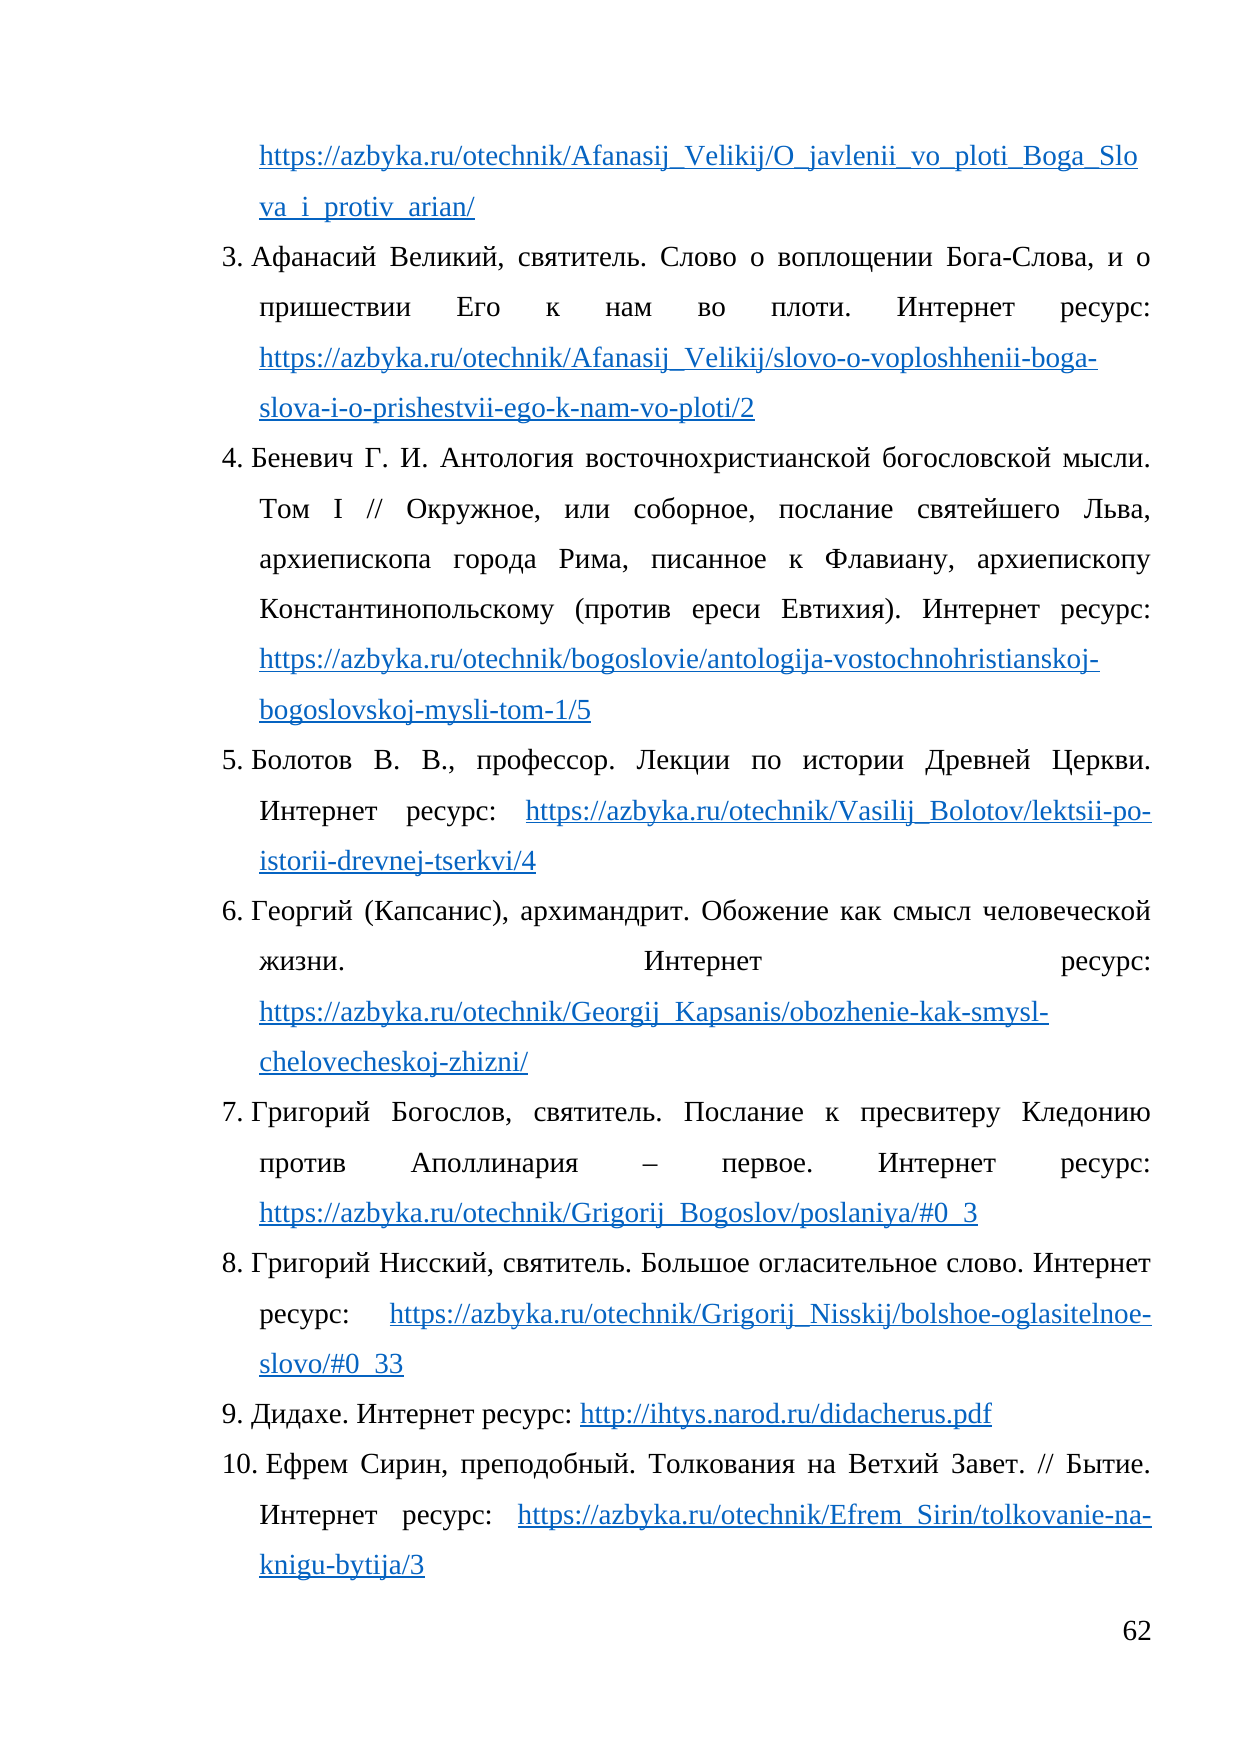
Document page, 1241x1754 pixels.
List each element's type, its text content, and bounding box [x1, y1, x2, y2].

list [222, 138, 1152, 222]
list Георгий (Капсанис), архимандрит. Обожение как смысл человеческой жизни. Интернет ресурс: https://azbyka.ru/otechnik/Georgij_Kapsanis/obozhenie-kak-smysl-chelovecheskoj-zhizni/ [222, 893, 1152, 1078]
list Григорий Богослов, святитель. Послание к пресвитеру Кледонию против Аполлинария – первое. Интернет ресурс: https://azbyka.ru/otechnik/Grigorij_Bogoslov/poslaniya/#0_3 [222, 1094, 1152, 1229]
list Григорий Нисский, святитель. Большое огласительное слово. Интернет ресурс: https://azbyka.ru/otechnik/Grigorij_Nisskij/bolshoe-oglasitelnoe-slovo/#0_33 [222, 1245, 1152, 1379]
list Ефрем Сирин, преподобный. Толкования на Ветхий Завет. // Бытие. Интернет ресурс: https://azbyka.ru/otechnik/Efrem_Sirin/tolkovanie-na-knigu-bytija/3 [222, 1447, 1152, 1581]
list Дидахе. Интернет ресурс: http://ihtys.narod.ru/didacherus.pdf [222, 1396, 1152, 1430]
list Беневич Г. И. Антология восточнохристианской богословской мысли. Том I // Окружное, или соборное, послание святейшего Льва, архиепископа города Рима, писанное к Флавиану, архиепископу Константинопольскому (против ереси Евтихия). Интернет ресурс: https://azbyka.ru/otechnik/bogoslovie/antologija-vostochnohristianskoj-bogoslovskoj-mysli-tom-1/5 [222, 440, 1152, 726]
list Болотов В. В., профессор. Лекции по истории Древней Церкви. Интернет ресурс: https://azbyka.ru/otechnik/Vasilij_Bolotov/lektsii-po-istorii-drevnej-tserkvi/4 [222, 742, 1152, 876]
list Афанасий Великий, святитель. Слово о воплощении Бога-Слова, и о пришествии Его к нам во плоти. Интернет ресурс: https://azbyka.ru/otechnik/Afanasij_Velikij/slovo-o-voploshhenii-boga-slova-i-o-prishestvii-ego-k-nam-vo-ploti/2 [222, 239, 1152, 424]
